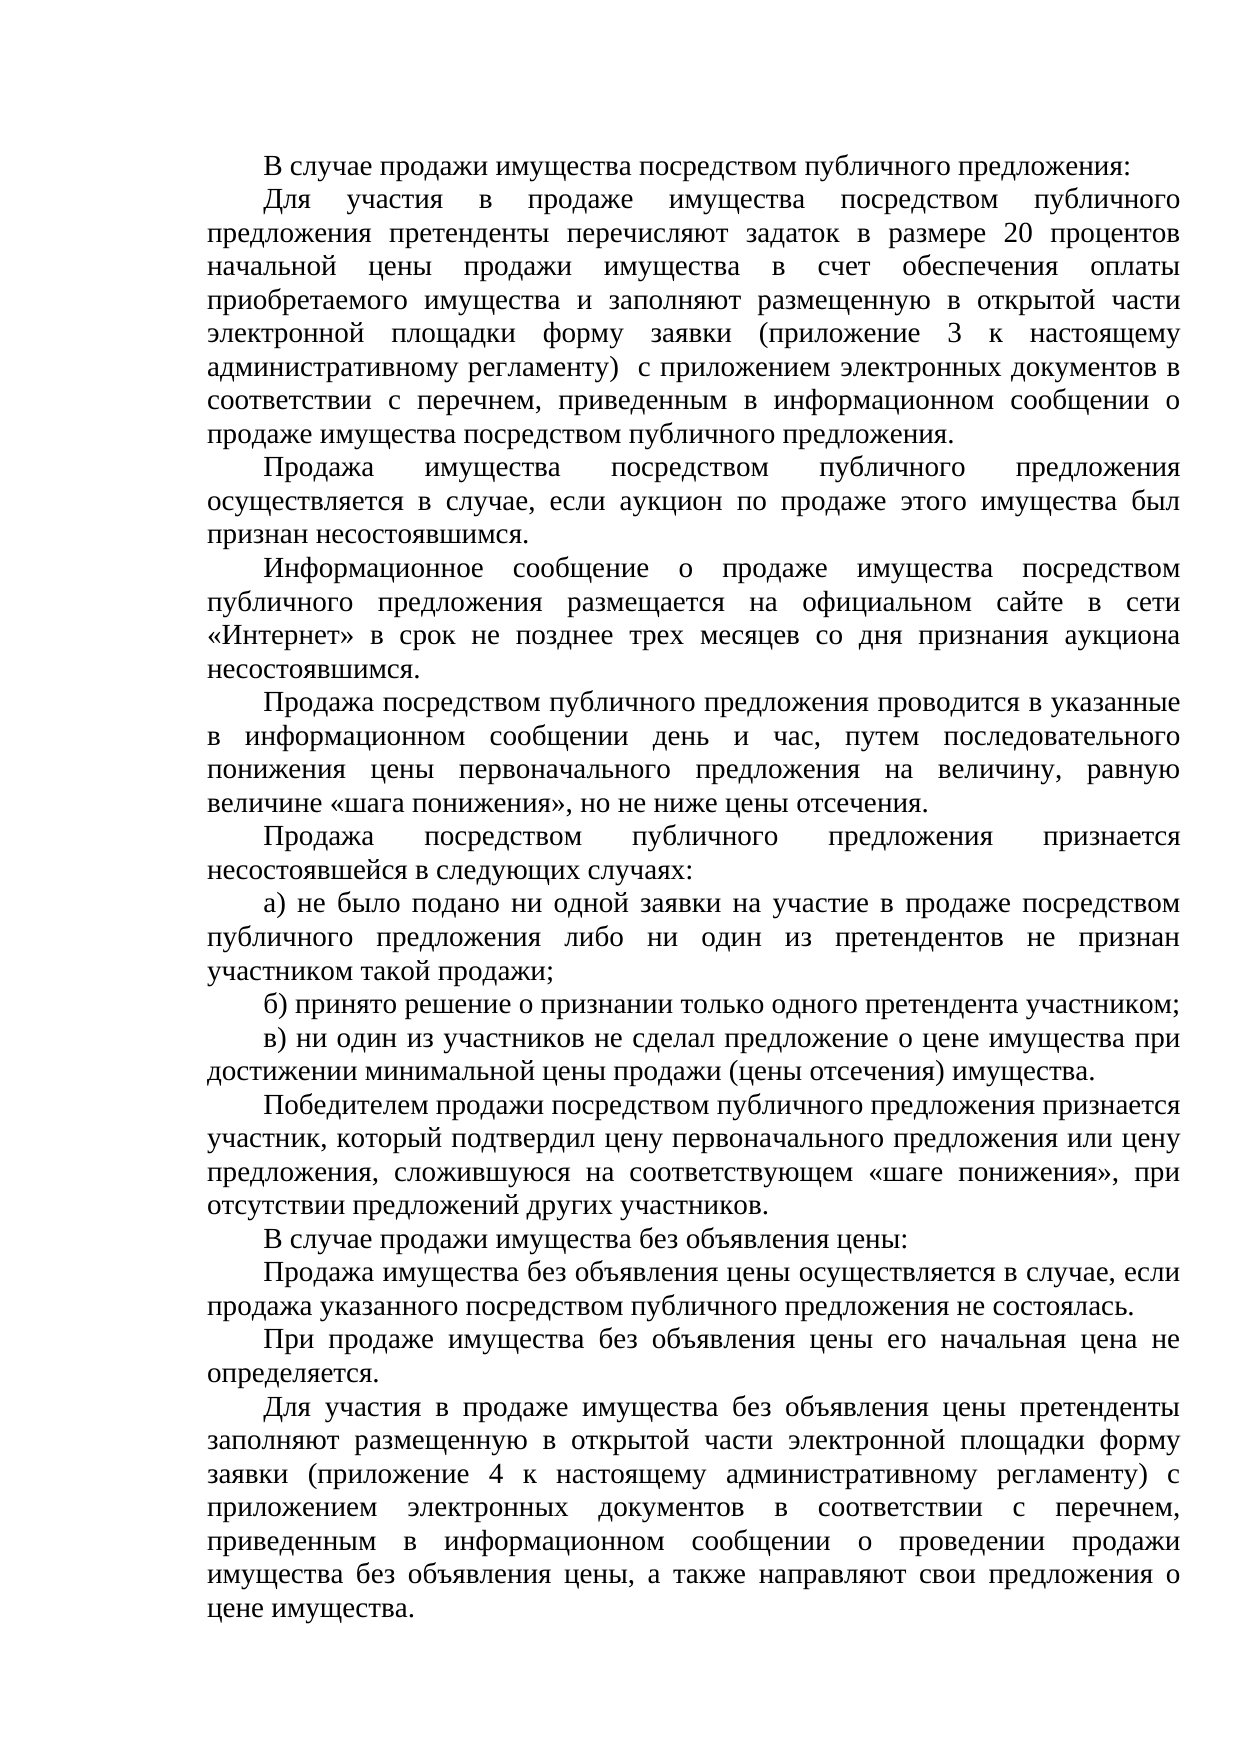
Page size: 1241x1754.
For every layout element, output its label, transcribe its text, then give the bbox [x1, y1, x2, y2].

text в) ни один из участников не сделал предложение о цене имущества при достижении минимальной цены продажи (цены отсечения) имущества. [207, 1020, 1181, 1087]
text б) принято решение о признании только одного претендента участником; [207, 986, 1181, 1020]
text Продажа посредством публичного предложения признается несостоявшейся в следующих случаях: [207, 818, 1181, 886]
text Продажа имущества без объявления цены осуществляется в случае, если продажа указанного посредством публичного предложения не состоялась. [207, 1254, 1181, 1322]
text Информационное сообщение о продаже имущества посредством публичного предложения размещается на официальном сайте в сети «Интернет» в срок не позднее трех месяцев со дня признания аукциона несостоявшимся. [207, 550, 1181, 684]
text а) не было подано ни одной заявки на участие в продаже посредством публичного предложения либо ни один из претендентов не признан участником такой продажи; [207, 886, 1181, 986]
text Победителем продажи посредством публичного предложения признается участник, который подтвердил цену первоначального предложения или цену предложения, сложившуюся на соответствующем «шаге понижения», при отсутствии предложений других участников. [207, 1087, 1181, 1221]
text При продаже имущества без объявления цены его начальная цена не определяется. [207, 1322, 1181, 1389]
text Для участия в продаже имущества без объявления цены претенденты заполняют размещенную в открытой части электронной площадки форму заявки (приложение 4 к настоящему административному регламенту) с приложением электронных документов в соответствии с перечнем, приведенным в информационном сообщении о проведении продажи имущества без объявления цены, а также направляют свои предложения о цене имущества. [207, 1389, 1181, 1623]
text Для участия в продаже имущества посредством публичного предложения претенденты перечисляют задаток в размере 20 процентов начальной цены продажи имущества в счет обеспечения оплаты приобретаемого имущества и заполняют размещенную в открытой части электронной площадки форму заявки (приложение 3 к настоящему административному регламенту) с приложением электронных документов в соответствии с перечнем, приведенным в информационном сообщении о продаже имущества посредством публичного предложения. [207, 181, 1181, 449]
text Продажа посредством публичного предложения проводится в указанные в информационном сообщении день и час, путем последовательного понижения цены первоначального предложения на величину, равную величине «шага понижения», но не ниже цены отсечения. [207, 684, 1181, 818]
text Продажа имущества посредством публичного предложения осуществляется в случае, если аукцион по продаже этого имущества был признан несостоявшимся. [207, 449, 1181, 550]
text В случае продажи имущества без объявления цены: [207, 1221, 1181, 1254]
text В случае продажи имущества посредством публичного предложения: [207, 148, 1181, 181]
